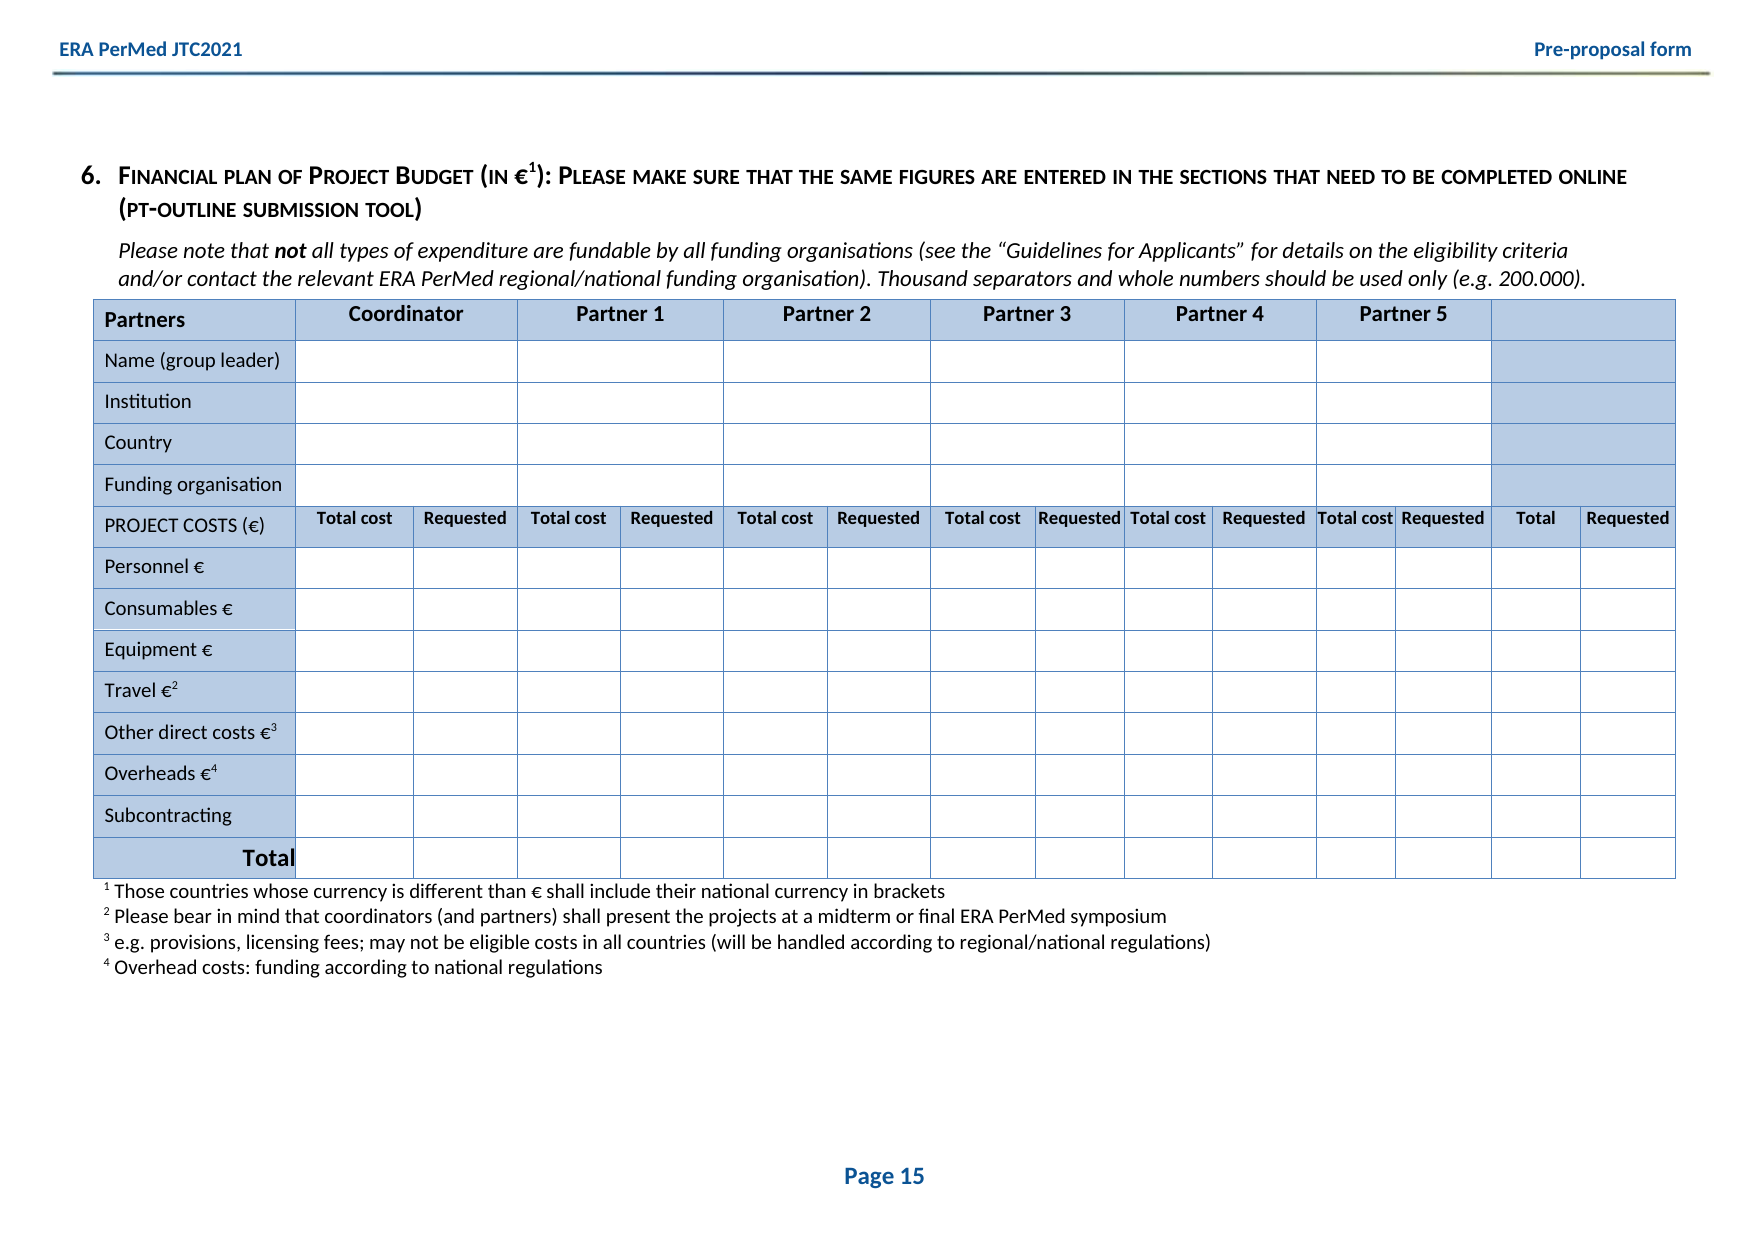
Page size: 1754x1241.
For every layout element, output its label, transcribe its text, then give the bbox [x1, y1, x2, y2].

table_cell [1492, 755, 1580, 795]
table_cell [296, 341, 517, 381]
table_cell [518, 548, 620, 588]
table_cell [518, 713, 620, 754]
table_cell Requested [828, 507, 930, 547]
table_cell [414, 713, 517, 754]
table_cell [1581, 796, 1675, 836]
text 2 Please bear in mind that coordinators (and partners) shall present the projects at a midterm or final ERA PerMed symposium [103, 904, 1636, 929]
table_cell [414, 548, 517, 588]
table_cell [931, 383, 1124, 423]
table_cell [1317, 838, 1395, 878]
table_cell [1581, 548, 1675, 588]
table_cell [931, 589, 1035, 629]
table_cell [1492, 838, 1580, 878]
table_cell [1125, 589, 1212, 629]
table_cell Funding organisation [94, 465, 295, 506]
table_cell [518, 755, 620, 795]
table_cell [1396, 838, 1491, 878]
text 3 e.g. provisions, licensing fees; may not be eligible costs in all countries (will be handled according to regional/national regulations) [103, 929, 1636, 954]
table_cell Country [94, 424, 295, 464]
table_cell [1317, 383, 1491, 423]
table_cell [828, 713, 930, 754]
table_header Coordinator [296, 300, 517, 340]
table_cell [724, 589, 827, 629]
picture [51, 69, 1714, 77]
table_cell [1213, 589, 1316, 629]
table_cell [1492, 796, 1580, 836]
table_cell [296, 631, 413, 671]
table_cell [296, 672, 413, 712]
table_header Partner 1 [518, 300, 723, 340]
table_cell [621, 838, 723, 878]
table_cell [1492, 383, 1675, 423]
table_cell [518, 796, 620, 836]
table_cell [828, 755, 930, 795]
table_cell [518, 424, 723, 464]
table_cell [724, 424, 930, 464]
table_cell [1125, 796, 1212, 836]
table_header Partners [94, 300, 295, 340]
table_cell [518, 383, 723, 423]
table_cell [724, 465, 930, 506]
table_cell [1396, 755, 1491, 795]
table_cell [518, 589, 620, 629]
table_cell [724, 383, 930, 423]
table_cell [1396, 713, 1491, 754]
table_cell [296, 796, 413, 836]
table_cell [931, 548, 1035, 588]
table_cell [1317, 424, 1491, 464]
table_cell [1213, 796, 1316, 836]
table_cell [518, 341, 723, 381]
table_cell [1036, 589, 1124, 629]
table_cell [1317, 713, 1395, 754]
table_cell [296, 589, 413, 629]
table_cell [1396, 796, 1491, 836]
table_cell [931, 341, 1124, 381]
table_cell [414, 631, 517, 671]
table_cell [1125, 383, 1316, 423]
table_cell [828, 589, 930, 629]
table_cell [1396, 672, 1491, 712]
table_cell Subcontracting [94, 796, 295, 836]
table_cell [724, 672, 827, 712]
table_cell [1492, 465, 1675, 506]
table_cell [1213, 631, 1316, 671]
table_cell Requested [414, 507, 517, 547]
table_cell Requested [621, 507, 723, 547]
table_cell [724, 755, 827, 795]
table_cell [1213, 672, 1316, 712]
table_cell [931, 672, 1035, 712]
list 4 Overhead costs: funding according to national regulations [103, 954, 1636, 980]
table_cell [828, 548, 930, 588]
table_cell Total cost [1317, 507, 1395, 547]
table_cell [414, 796, 517, 836]
table_cell [1317, 796, 1395, 836]
table_cell [931, 465, 1124, 506]
table_cell [1125, 838, 1212, 878]
table_cell [1581, 631, 1675, 671]
table_cell [724, 341, 930, 381]
table_cell [414, 755, 517, 795]
table_cell Institution [94, 383, 295, 423]
table_cell Total [1492, 507, 1580, 547]
table_cell [621, 548, 723, 588]
table_cell [931, 796, 1035, 836]
table_cell [931, 755, 1035, 795]
table_cell [296, 838, 413, 878]
table_cell [1317, 631, 1395, 671]
text Please note that not all types of expenditure are fundable by all funding organisations (see the “Guidelines for Applicants” for details on the eligibility criteria and/or contact the relevant ERA PerMed regional/national funding organisation). Thousand separators and whole numbers should be used only (e.g. 200.000). [118, 236, 1636, 292]
table_cell [1213, 713, 1316, 754]
table_cell [621, 631, 723, 671]
table_cell [1317, 548, 1395, 588]
table_cell [1317, 589, 1395, 629]
table_header [1492, 300, 1675, 340]
table_header Partner 3 [931, 300, 1124, 340]
table_cell [1036, 672, 1124, 712]
table_cell [1036, 548, 1124, 588]
table_cell [724, 631, 827, 671]
table_cell [1581, 589, 1675, 629]
table_cell [296, 424, 517, 464]
table_cell Requested [1396, 507, 1491, 547]
title Financial plan of Project Budget (in €1): Please make sure that the same figures are entered in the sections that need to be completed online (pt-outline submission tool) [81, 158, 1636, 224]
table_cell [1125, 672, 1212, 712]
table_cell [1396, 631, 1491, 671]
table_cell [931, 713, 1035, 754]
table_cell [1492, 631, 1580, 671]
table_cell Consumables € [94, 589, 295, 629]
table_cell [1492, 548, 1580, 588]
table_cell [1125, 341, 1316, 381]
table_cell [518, 465, 723, 506]
table_cell Total cost [1125, 507, 1212, 547]
table_cell [621, 796, 723, 836]
table_cell [296, 383, 517, 423]
table_cell [828, 796, 930, 836]
table_cell Name (group leader) [94, 341, 295, 381]
table_cell [1036, 631, 1124, 671]
table_header Partner 5 [1317, 300, 1491, 340]
table_cell [414, 672, 517, 712]
table_cell [1492, 341, 1675, 381]
table_cell [1036, 713, 1124, 754]
table_cell [724, 796, 827, 836]
table_cell [414, 589, 517, 629]
table_cell [1581, 838, 1675, 878]
table_cell [621, 713, 723, 754]
table_cell [828, 672, 930, 712]
table_cell [1396, 589, 1491, 629]
table_cell Total cost [518, 507, 620, 547]
table_cell [296, 548, 413, 588]
table_header Partner 2 [724, 300, 930, 340]
table_cell [931, 424, 1124, 464]
table_cell [1492, 713, 1580, 754]
table_cell PROJECT COSTS (€) [94, 507, 295, 547]
table_header Partner 4 [1125, 300, 1316, 340]
text 1 Those countries whose currency is different than € shall include their national currency in brackets [103, 879, 1636, 904]
table_cell [931, 631, 1035, 671]
table_cell [1317, 341, 1491, 381]
table_cell [1125, 755, 1212, 795]
table_cell Total cost [296, 507, 413, 547]
table_cell Total cost [724, 507, 827, 547]
table_cell [1581, 755, 1675, 795]
table_cell Requested [1036, 507, 1124, 547]
table_cell [1213, 755, 1316, 795]
table_cell [1125, 548, 1212, 588]
table_cell [1213, 548, 1316, 588]
table_cell [1492, 589, 1580, 629]
table_cell Other direct costs €3 [94, 713, 295, 754]
table_cell [518, 631, 620, 671]
table_cell [296, 713, 413, 754]
table_cell [1125, 631, 1212, 671]
table_cell [724, 713, 827, 754]
table_cell Requested [1581, 507, 1675, 547]
table_cell [1317, 465, 1491, 506]
table_cell Personnel € [94, 548, 295, 588]
table_cell [1125, 424, 1316, 464]
table_cell [296, 465, 517, 506]
table_cell [1036, 796, 1124, 836]
table_cell [621, 755, 723, 795]
table_cell [828, 631, 930, 671]
table_cell [518, 672, 620, 712]
table_cell Total [94, 838, 295, 878]
table_cell [724, 838, 827, 878]
table_cell [1317, 755, 1395, 795]
table_cell [1036, 755, 1124, 795]
table_cell [724, 548, 827, 588]
table_cell Requested [1213, 507, 1316, 547]
table_cell [1492, 424, 1675, 464]
table_cell [1396, 548, 1491, 588]
table_cell [296, 755, 413, 795]
table_cell [1581, 672, 1675, 712]
table_cell [1036, 838, 1124, 878]
table_cell Travel €2 [94, 672, 295, 712]
table_cell [1125, 713, 1212, 754]
table_cell Total cost [931, 507, 1035, 547]
table_cell [1213, 838, 1316, 878]
table_cell [828, 838, 930, 878]
table_cell [931, 838, 1035, 878]
table_cell Overheads €4 [94, 755, 295, 795]
table_cell [1581, 713, 1675, 754]
table_cell [518, 838, 620, 878]
table_cell [621, 672, 723, 712]
table_cell [1125, 465, 1316, 506]
table_cell [1317, 672, 1395, 712]
table_cell [414, 838, 517, 878]
table_cell [621, 589, 723, 629]
table_cell [1492, 672, 1580, 712]
table_cell Equipment € [94, 631, 295, 671]
